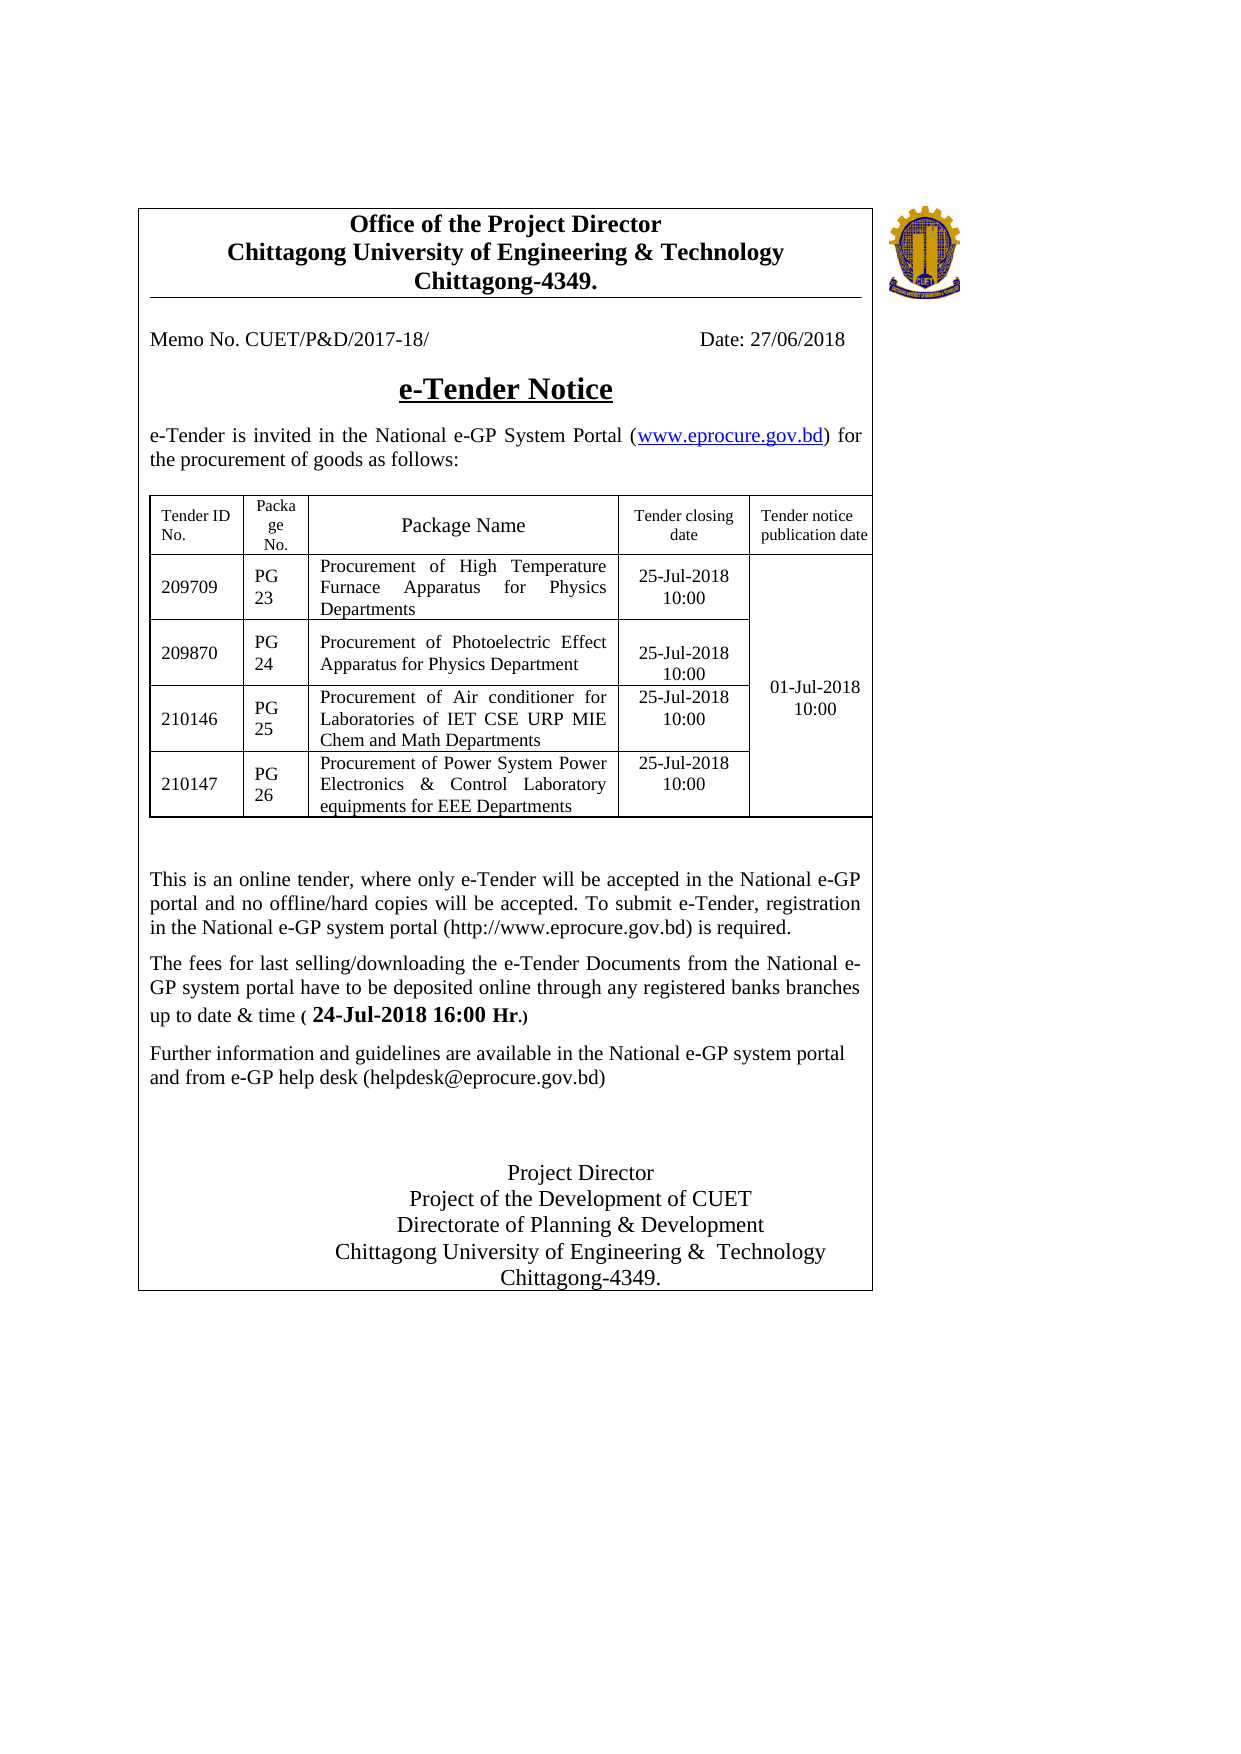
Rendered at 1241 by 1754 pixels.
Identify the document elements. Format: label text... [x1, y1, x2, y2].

table_header Office of the Project Director Chittagong University of Engineering & Technology Chittagong-4349. Memo No. CUET/P&D/2017-18/ Date: 27/06/2018 e-Tender Notice e-Tender is invited in the National e-GP System Portal (www.eprocure.gov.bd) for the procurement of goods as follows: This is an online tender, where only e-Tender will be accepted in the National e-GP portal and no offline/hard copies will be accepted. To submit e-Tender, registration in the National e-GP system portal (http://www.eprocure.gov.bd) is required. The fees for last selling/downloading the e-Tender Documents from the National e-GP system portal have to be deposited online through any registered banks branches up to date & time ( 24-Jul-2018 16:00 Hr.) Further information and guidelines are available in the National e-GP system portal and from e-GP help desk (helpdesk@eprocure.gov.bd) Project Director Project of the Development of CUET Directorate of Planning & Development of Engineering & Technology Chittagong-4349. [139, 209, 872, 1290]
